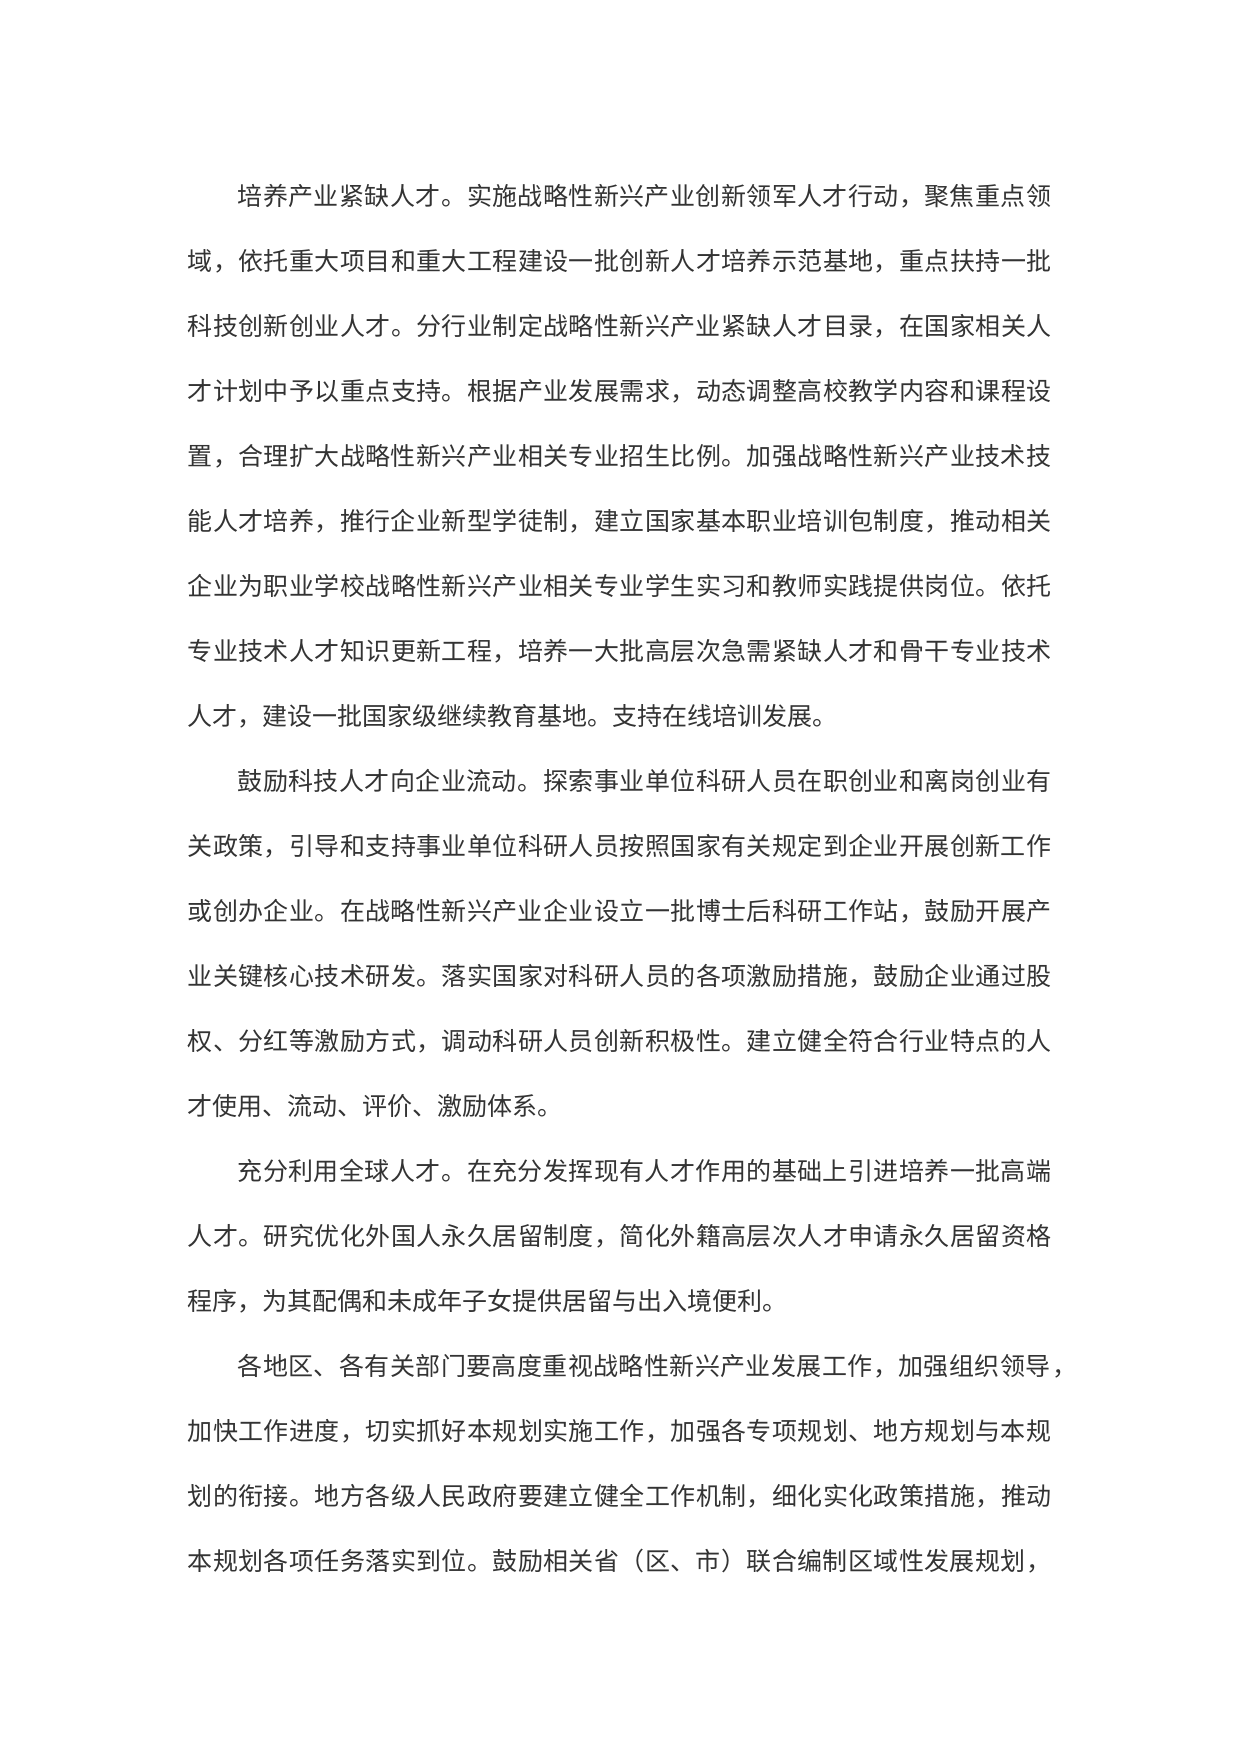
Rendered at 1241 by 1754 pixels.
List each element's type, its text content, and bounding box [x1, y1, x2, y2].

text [187, 1332, 1053, 1592]
text 充分利用全球人才。在充分发挥现有人才作用的基础上引进培养一批高端人才。研究优化外国人永久居留制度，简化外籍高层次人才申请永久居留资格程序，为其配偶和未成年子女提供居留与出入境便利。 [187, 1137, 1053, 1332]
text 培养产业紧缺人才。实施战略性新兴产业创新领军人才行动，聚焦重点领域，依托重大项目和重大工程建设一批创新人才培养示范基地，重点扶持一批科技创新创业人才。分行业制定战略性新兴产业紧缺人才目录，在国家相关人才计划中予以重点支持。根据产业发展需求，动态调整高校教学内容和课程设置，合理扩大战略性新兴产业相关专业招生比例。加强战略性新兴产业技术技能人才培养，推行企业新型学徒制，建立国家基本职业培训包制度，推动相关企业为职业学校战略性新兴产业相关专业学生实习和教师实践提供岗位。依托专业技术人才知识更新工程，培养一大批高层次急需紧缺人才和骨干专业技术人才，建设一批国家级继续教育基地。支持在线培训发展。 [187, 162, 1053, 747]
text 鼓励科技人才向企业流动。探索事业单位科研人员在职创业和离岗创业有关政策，引导和支持事业单位科研人员按照国家有关规定到企业开展创新工作或创办企业。在战略性新兴产业企业设立一批博士后科研工作站，鼓励开展产业关键核心技术研发。落实国家对科研人员的各项激励措施，鼓励企业通过股权、分红等激励方式，调动科研人员创新积极性。建立健全符合行业特点的人才使用、流动、评价、激励体系。 [187, 747, 1053, 1137]
